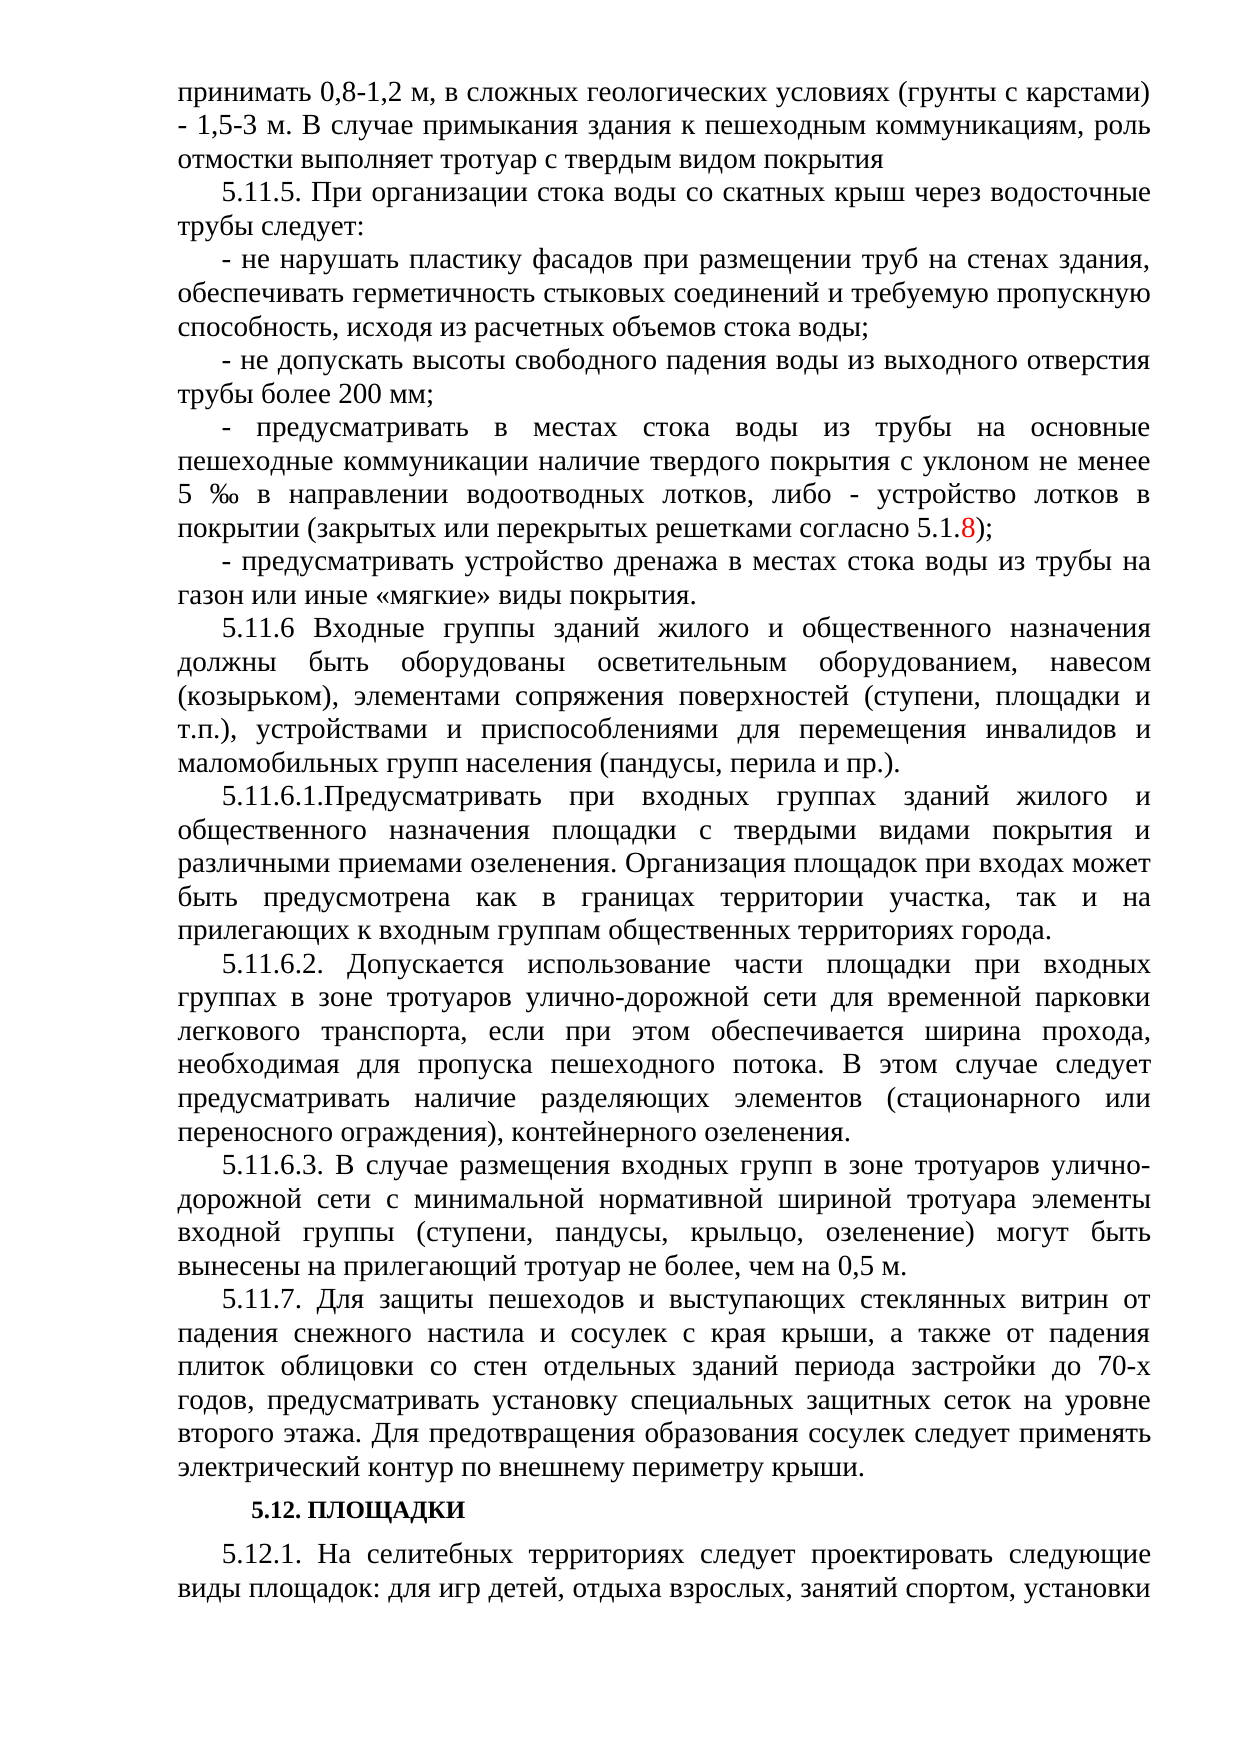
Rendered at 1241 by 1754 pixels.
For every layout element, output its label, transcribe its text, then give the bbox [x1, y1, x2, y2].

text 5.11.6.1.Предусматривать при входных группах зданий жилого и общественного назначения площадки с твердыми видами покрытия и различными приемами озеленения. Организация площадок при входах может быть предусмотрена как в границах территории участка, так и на прилегающих к входным группам общественных территориях города. [177, 778, 1152, 946]
subtitle 5.12. ПЛОЩАДКИ [177, 1495, 1152, 1524]
text - не допускать высоты свободного падения воды из выходного отверстия трубы более ; [177, 342, 1152, 409]
text 5.11.6.2. Допускается использование части площадки при входных группах в зоне тротуаров улично-дорожной сети для временной парковки легкового транспорта, если при этом обеспечивается ширина прохода, необходимая для пропуска пешеходного потока. В этом случае следует предусматривать наличие разделяющих элементов (стационарного или переносного ограждения), контейнерного озеленения. [177, 946, 1152, 1147]
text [177, 74, 1152, 174]
text - предусматривать в местах стока воды из трубы на основные пешеходные коммуникации наличие твердого покрытия с уклоном не менее 5 ‰ в направлении водоотводных лотков, либо - устройство лотков в покрытии (закрытых или перекрытых решетками согласно 5.1.8); [177, 409, 1152, 543]
text 5.11.5. При организации стока воды со скатных крыш через водосточные трубы следует: [177, 174, 1152, 242]
text 5.11.7. Для защиты пешеходов и выступающих стеклянных витрин от падения снежного настила и сосулек с края крыши, а также от падения плиток облицовки со стен отдельных зданий периода застройки до 70-х годов, предусматривать установку специальных защитных сеток на уровне второго этажа. Для предотвращения образования сосулек следует применять электрический контур по внешнему периметру крыши. [177, 1281, 1152, 1483]
text - предусматривать устройство дренажа в местах стока воды из трубы на газон или иные «мягкие» виды покрытия. [177, 543, 1152, 611]
text - не нарушать пластику фасадов при размещении труб на стенах здания, обеспечивать герметичность стыковых соединений и требуемую пропускную способность, исходя из расчетных объемов стока воды; [177, 242, 1152, 342]
text 5.11.6 Входные группы зданий жилого и общественного назначения должны быть оборудованы осветительным оборудованием, навесом (козырьком), элементами сопряжения поверхностей (ступени, площадки и т.п.), устройствами и приспособлениями для перемещения инвалидов и маломобильных групп населения (пандусы, перила и пр.). [177, 611, 1152, 778]
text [177, 1536, 1152, 1603]
text 5.11.6.3. В случае размещения входных групп в зоне тротуаров улично-дорожной сети с минимальной нормативной шириной тротуара элементы входной группы (ступени, пандусы, крыльцо, озеленение) могут быть вынесены на прилегающий тротуар не более, чем на . [177, 1147, 1152, 1281]
